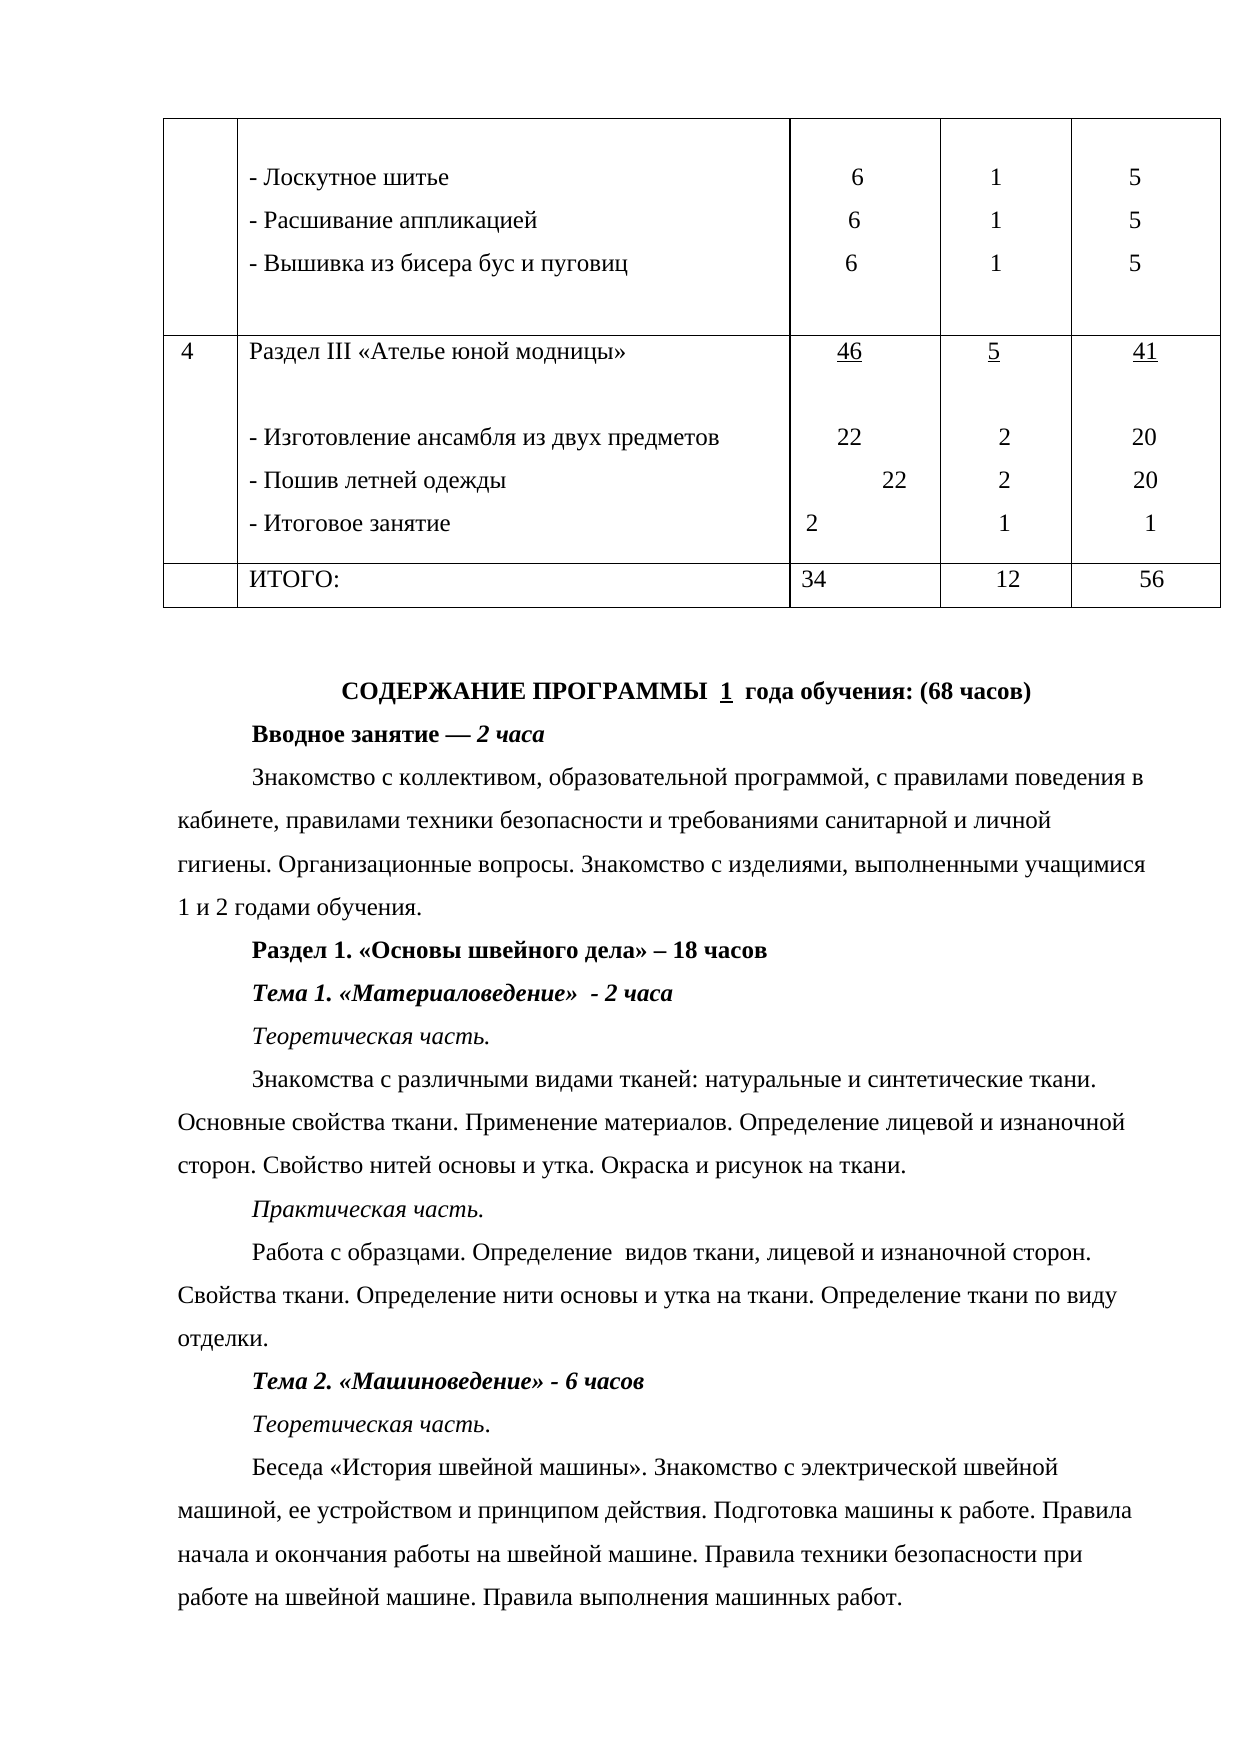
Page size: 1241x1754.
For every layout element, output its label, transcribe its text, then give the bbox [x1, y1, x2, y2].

table_cell 34 [791, 564, 940, 607]
text Знакомства с различными видами тканей: натуральные и синтетические ткани. Основные свойства ткани. Применение материалов. Определение лицевой и изнаночной сторон. Свойство нитей основы и утка. Окраска и рисунок на ткани. [177, 1064, 1152, 1179]
text Практическая часть. [177, 1194, 1152, 1222]
text Беседа «История швейной машины». Знакомство с электрической швейной машиной, ее устройством и принципом действия. Подготовка машины к работе. Правила начала и окончания работы на швейной машине. Правила техники безопасности при работе на швейной машине. Правила выполнения машинных работ. [177, 1452, 1152, 1611]
table_cell 3 [164, 119, 237, 335]
table_cell Раздел III «Ателье юной модницы» - Изготовление ансамбля из двух предметов - Пошив летней одежды - Итоговое занятие [238, 336, 789, 563]
table_cell 41 20 20 1 [1072, 336, 1220, 563]
table_cell 12 [941, 564, 1071, 607]
list СОДЕРЖАНИЕ ПРОГРАММЫ 1 года обучения: (68 часов) [221, 676, 1152, 705]
table_cell [164, 564, 237, 607]
table_cell 18 6 6 6 [791, 119, 940, 335]
table_cell 3 1 1 1 [941, 119, 1071, 335]
text Тема 1. «Материаловедение» - 2 часа [177, 978, 1152, 1007]
text Теоретическая часть. [177, 1409, 1152, 1438]
table_cell ИТОГО: [238, 564, 789, 607]
table_cell 56 [1072, 564, 1220, 607]
table_cell 4 [164, 336, 237, 563]
table_cell 5 2 2 1 [941, 336, 1071, 563]
text Работа с образцами. Определение видов ткани, лицевой и изнаночной сторон. Свойства ткани. Определение нити основы и утка на ткани. Определение ткани по виду отделки. [177, 1237, 1152, 1352]
text Вводное занятие — 2 часа [177, 719, 1152, 748]
text Тема 2. «Машиноведение» - 6 часов [177, 1366, 1152, 1395]
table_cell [238, 119, 789, 335]
text Теоретическая часть. [177, 1021, 1152, 1050]
table_cell 46 22 22 2 [791, 336, 940, 563]
table_cell 5 5 5 [1072, 119, 1220, 335]
text Раздел 1. «Основы швейного дела» – 18 часов [177, 935, 1152, 964]
text Знакомство с коллективом, образовательной программой, с правилами поведения в кабинете, правилами техники безопасности и требованиями санитарной и личной гигиены. Организационные вопросы. Знакомство с изделиями, выполненными учащимися 1 и 2 годами обучения. [177, 762, 1152, 921]
